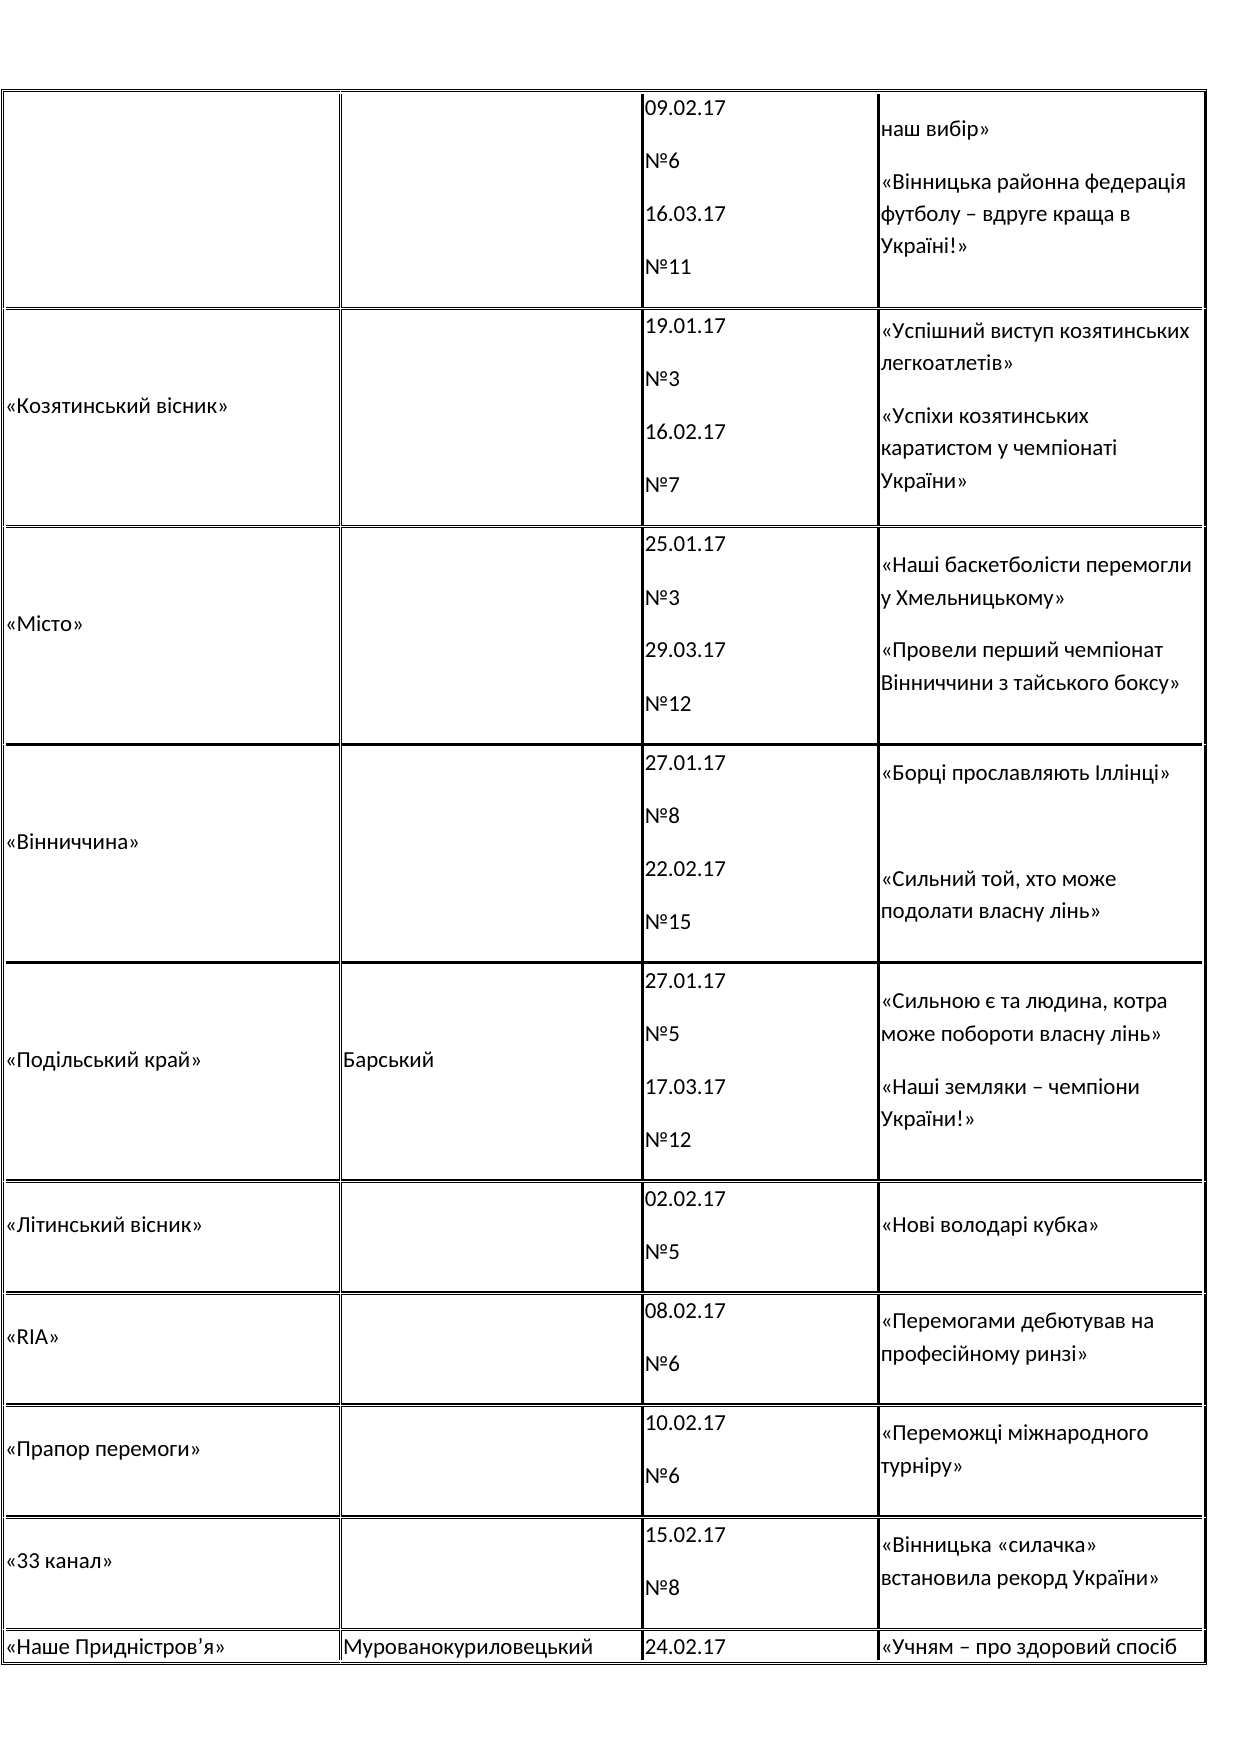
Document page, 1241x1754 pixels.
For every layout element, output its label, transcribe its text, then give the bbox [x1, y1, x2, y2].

table_cell 10.02.17 №6 [644, 1407, 877, 1515]
table_cell [342, 1519, 641, 1627]
table_cell 19.01.17 №3 16.02.17 №7 [644, 310, 877, 525]
table_cell «Літинський вісник» [4, 1179, 339, 1291]
table_cell «Подільська зоря» [4, 92, 341, 307]
table_cell 02.02.17 №5 [644, 1183, 877, 1291]
table_cell 24.02.17 №8 [642, 1631, 878, 1662]
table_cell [642, 92, 878, 307]
table_cell [342, 310, 641, 525]
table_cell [4, 1628, 341, 1662]
table_cell «Перемогами дебютував на професійному ринзі» [880, 1291, 1205, 1403]
table_cell «Успішний виступ козятинських легкоатлетів» «Успіхи козятинських каратистом у чемпіонаті України» [878, 307, 1206, 525]
table_cell «Вінницька «силачка» встановила рекорд України» [880, 1515, 1205, 1627]
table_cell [341, 1631, 642, 1662]
table_cell «RIA» [4, 1291, 339, 1403]
table_cell [342, 528, 641, 743]
table_cell 27.01.17 №5 17.03.17 №12 [644, 964, 877, 1179]
table_cell 25.01.17 №3 29.03.17 №12 [644, 528, 877, 743]
table_cell «Переможці міжнародного турніру» [880, 1403, 1205, 1515]
table_cell 15.02.17 №8 [644, 1519, 877, 1627]
table_cell [342, 1407, 641, 1515]
table_cell 08.02.17 №6 [644, 1295, 877, 1403]
table_cell «Вінниччина» [3, 743, 339, 961]
table_cell [342, 1295, 641, 1403]
table_cell «Прапор перемоги» [4, 1403, 339, 1515]
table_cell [878, 92, 1204, 307]
table_cell «33 канал» [4, 1515, 339, 1627]
table_cell «Борці прославляють Іллінці» «Сильний той, хто може подолати власну лінь» [880, 743, 1206, 961]
table_cell [342, 1183, 641, 1291]
table_cell «Наші баскетболісти перемогли у Хмельницькому» «Провели перший чемпіонат Вінниччини з тайського боксу» [878, 525, 1206, 743]
table_cell Барський [342, 964, 641, 1179]
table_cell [878, 1628, 1205, 1662]
table_cell «Місто» [3, 525, 341, 743]
table_cell «Подільський край» [4, 961, 339, 1179]
table_cell Вінницький [341, 92, 642, 307]
table_cell «Сильною є та людина, котра може побороти власну лінь» «Наші земляки – чемпіони України!» [880, 961, 1204, 1179]
table_cell «Нові володарі кубка» [880, 1179, 1205, 1291]
table_cell 27.01.17 №8 22.02.17 №15 [644, 746, 877, 961]
table_cell «Козятинський вісник» [3, 307, 341, 525]
table_cell [342, 746, 641, 961]
